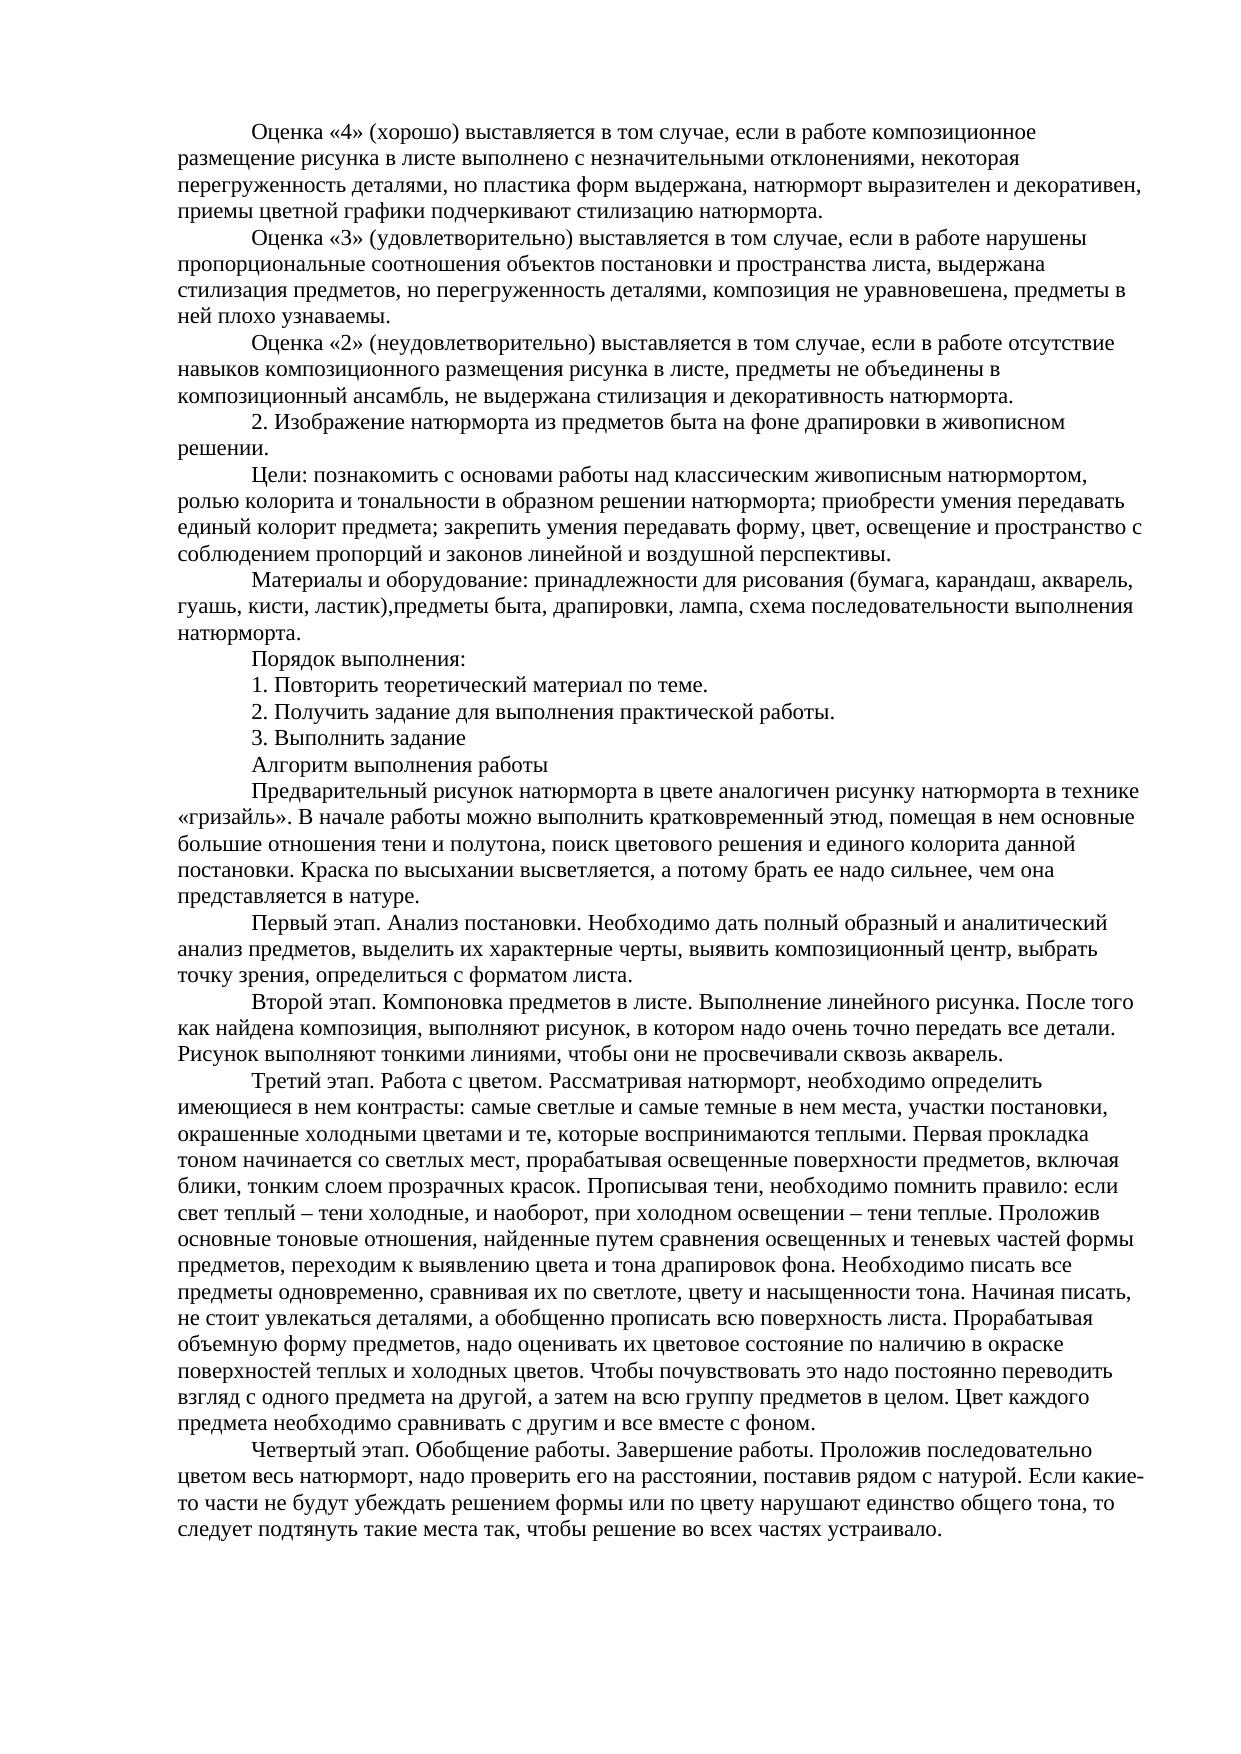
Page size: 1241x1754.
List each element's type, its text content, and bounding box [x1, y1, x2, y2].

text Оценка «4» (хорошо) выставляется в том случае, если в работе композиционное размещение рисунка в листе выполнено с незначительными отклонениями, некоторая перегруженность деталями, но пластика форм выдержана, натюрморт выразителен и декоративен, приемы цветной графики подчеркивают стилизацию натюрморта. [177, 118, 1152, 223]
text 2. Получить задание для выполнения практической работы. [177, 698, 1152, 724]
text Материалы и оборудование: принадлежности для рисования (бумага, карандаш, акварель, гуашь, кисти, ластик),предметы быта, драпировки, лампа, схема последовательности выполнения натюрморта. [177, 566, 1152, 645]
text 1. Повторить теоретический материал по теме. [177, 672, 1152, 698]
text Алгоритм выполнения работы [177, 751, 1152, 777]
text Четвертый этап. Обобщение работы. Завершение работы. Проложив последовательно цветом весь натюрморт, надо проверить его на расстоянии, поставив рядом с натурой. Если какие-то части не будут убеждать решением формы или по цвету нарушают единство общего тона, то следует подтянуть такие места так, чтобы решение во всех частях устраивало. [177, 1436, 1152, 1541]
text Третий этап. Работа с цветом. Рассматривая натюрморт, необходимо определить имеющиеся в нем контрасты: самые светлые и самые темные в нем места, участки постановки, окрашенные холодными цветами и те, которые воспринимаются теплыми. Первая прокладка тоном начинается со светлых мест, прорабатывая освещенные поверхности предметов, включая блики, тонким слоем прозрачных красок. Прописывая тени, необходимо помнить правило: если свет теплый – тени холодные, и наоборот, при холодном освещении – тени теплые. Проложив основные тоновые отношения, найденные путем сравнения освещенных и теневых частей формы предметов, переходим к выявлению цвета и тона драпировок фона. Необходимо писать все предметы одновременно, сравнивая их по светлоте, цвету и насыщенности тона. Начиная писать, не стоит увлекаться деталями, а обобщенно прописать всю поверхность листа. Прорабатывая объемную форму предметов, надо оценивать их цветовое состояние по наличию в окраске поверхностей теплых и холодных цветов. Чтобы почувствовать это надо постоянно переводить взгляд с одного предмета на другой, а затем на всю группу предметов в целом. Цвет каждого предмета необходимо сравнивать с другим и все вместе с фоном. [177, 1067, 1152, 1436]
text Оценка «3» (удовлетворительно) выставляется в том случае, если в работе нарушены пропорциональные соотношения объектов постановки и пространства листа, выдержана стилизация предметов, но перегруженность деталями, композиция не уравновешена, предметы в ней плохо узнаваемы. [177, 223, 1152, 329]
text Первый этап. Анализ постановки. Необходимо дать полный образный и аналитический анализ предметов, выделить их характерные черты, выявить композиционный центр, выбрать точку зрения, определиться с форматом листа. [177, 909, 1152, 988]
text 2. Изображение натюрморта из предметов быта на фоне драпировки в живописном решении. [177, 408, 1152, 461]
text Цели: познакомить с основами работы над классическим живописным натюрмортом, ролью колорита и тональности в образном решении натюрморта; приобрести умения передавать единый колорит предмета; закрепить умения передавать форму, цвет, освещение и пространство с соблюдением пропорций и законов линейной и воздушной перспективы. [177, 461, 1152, 566]
text Предварительный рисунок натюрморта в цвете аналогичен рисунку натюрморта в технике «гризайль». В начале работы можно выполнить кратковременный этюд, помещая в нем основные большие отношения тени и полутона, поиск цветового решения и единого колорита данной постановки. Краска по высыхании высветляется, а потому брать ее надо сильнее, чем она представляется в натуре. [177, 777, 1152, 909]
text 3. Выполнить задание [177, 724, 1152, 751]
text Порядок выполнения: [177, 645, 1152, 672]
text Второй этап. Компоновка предметов в листе. Выполнение линейного рисунка. После того как найдена композиция, выполняют рисунок, в котором надо очень точно передать все детали. Рисунок выполняют тонкими линиями, чтобы они не просвечивали сквозь акварель. [177, 988, 1152, 1067]
text Оценка «2» (неудовлетворительно) выставляется в том случае, если в работе отсутствие навыков композиционного размещения рисунка в листе, предметы не объединены в композиционный ансамбль, не выдержана стилизация и декоративность натюрморта. [177, 329, 1152, 408]
